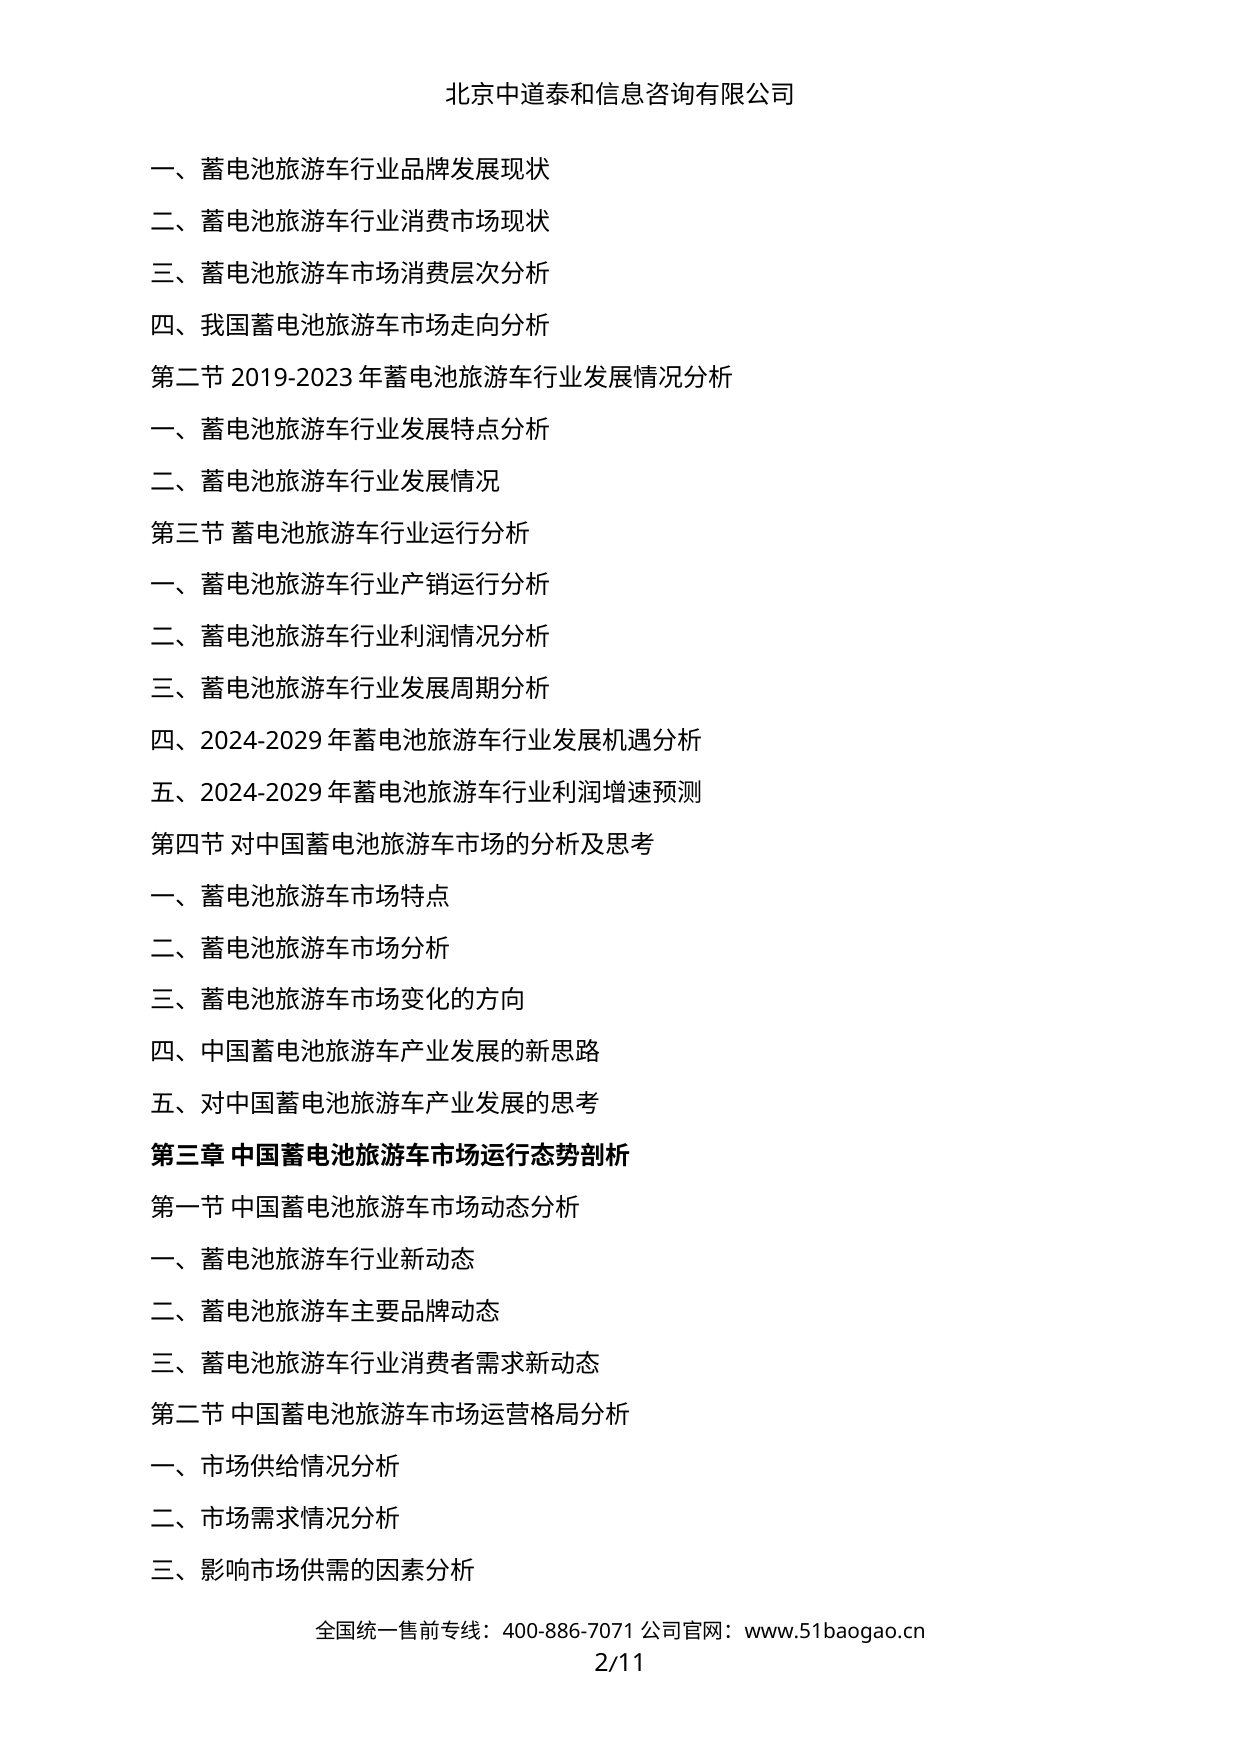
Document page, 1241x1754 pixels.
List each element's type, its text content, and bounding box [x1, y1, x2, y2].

text 一、蓄电池旅游车市场特点 [150, 876, 1090, 912]
text 二、蓄电池旅游车行业消费市场现状 [150, 202, 1090, 238]
text 二、蓄电池旅游车行业发展情况 [150, 461, 1090, 497]
text 一、蓄电池旅游车行业品牌发展现状 [150, 150, 1090, 186]
text 一、市场供给情况分析 [150, 1447, 1090, 1483]
text 二、蓄电池旅游车市场分析 [150, 928, 1090, 964]
text 一、蓄电池旅游车行业新动态 [150, 1239, 1090, 1276]
text 三、蓄电池旅游车行业发展周期分析 [150, 669, 1090, 705]
text 三、蓄电池旅游车市场变化的方向 [150, 980, 1090, 1016]
text 五、2024-2029年蓄电池旅游车行业利润增速预测 [150, 772, 1090, 809]
text 第三节 蓄电池旅游车行业运行分析 [150, 513, 1090, 549]
text 二、蓄电池旅游车行业利润情况分析 [150, 617, 1090, 653]
text 五、对中国蓄电池旅游车产业发展的思考 [150, 1084, 1090, 1120]
text 第四节 对中国蓄电池旅游车市场的分析及思考 [150, 824, 1090, 861]
text 第三章 中国蓄电池旅游车市场运行态势剖析 [150, 1136, 1090, 1172]
text 四、2024-2029年蓄电池旅游车行业发展机遇分析 [150, 721, 1090, 757]
text 三、影响市场供需的因素分析 [150, 1551, 1090, 1587]
text 三、蓄电池旅游车行业消费者需求新动态 [150, 1343, 1090, 1379]
text 四、中国蓄电池旅游车产业发展的新思路 [150, 1032, 1090, 1068]
text 一、蓄电池旅游车行业产销运行分析 [150, 565, 1090, 601]
text 一、蓄电池旅游车行业发展特点分析 [150, 409, 1090, 446]
text 第二节 中国蓄电池旅游车市场运营格局分析 [150, 1395, 1090, 1431]
text 第二节 2019-2023年蓄电池旅游车行业发展情况分析 [150, 357, 1090, 394]
text 四、我国蓄电池旅游车市场走向分析 [150, 306, 1090, 342]
text 二、市场需求情况分析 [150, 1499, 1090, 1535]
text 第一节 中国蓄电池旅游车市场动态分析 [150, 1187, 1090, 1224]
text 二、蓄电池旅游车主要品牌动态 [150, 1291, 1090, 1327]
text 三、蓄电池旅游车市场消费层次分析 [150, 254, 1090, 290]
